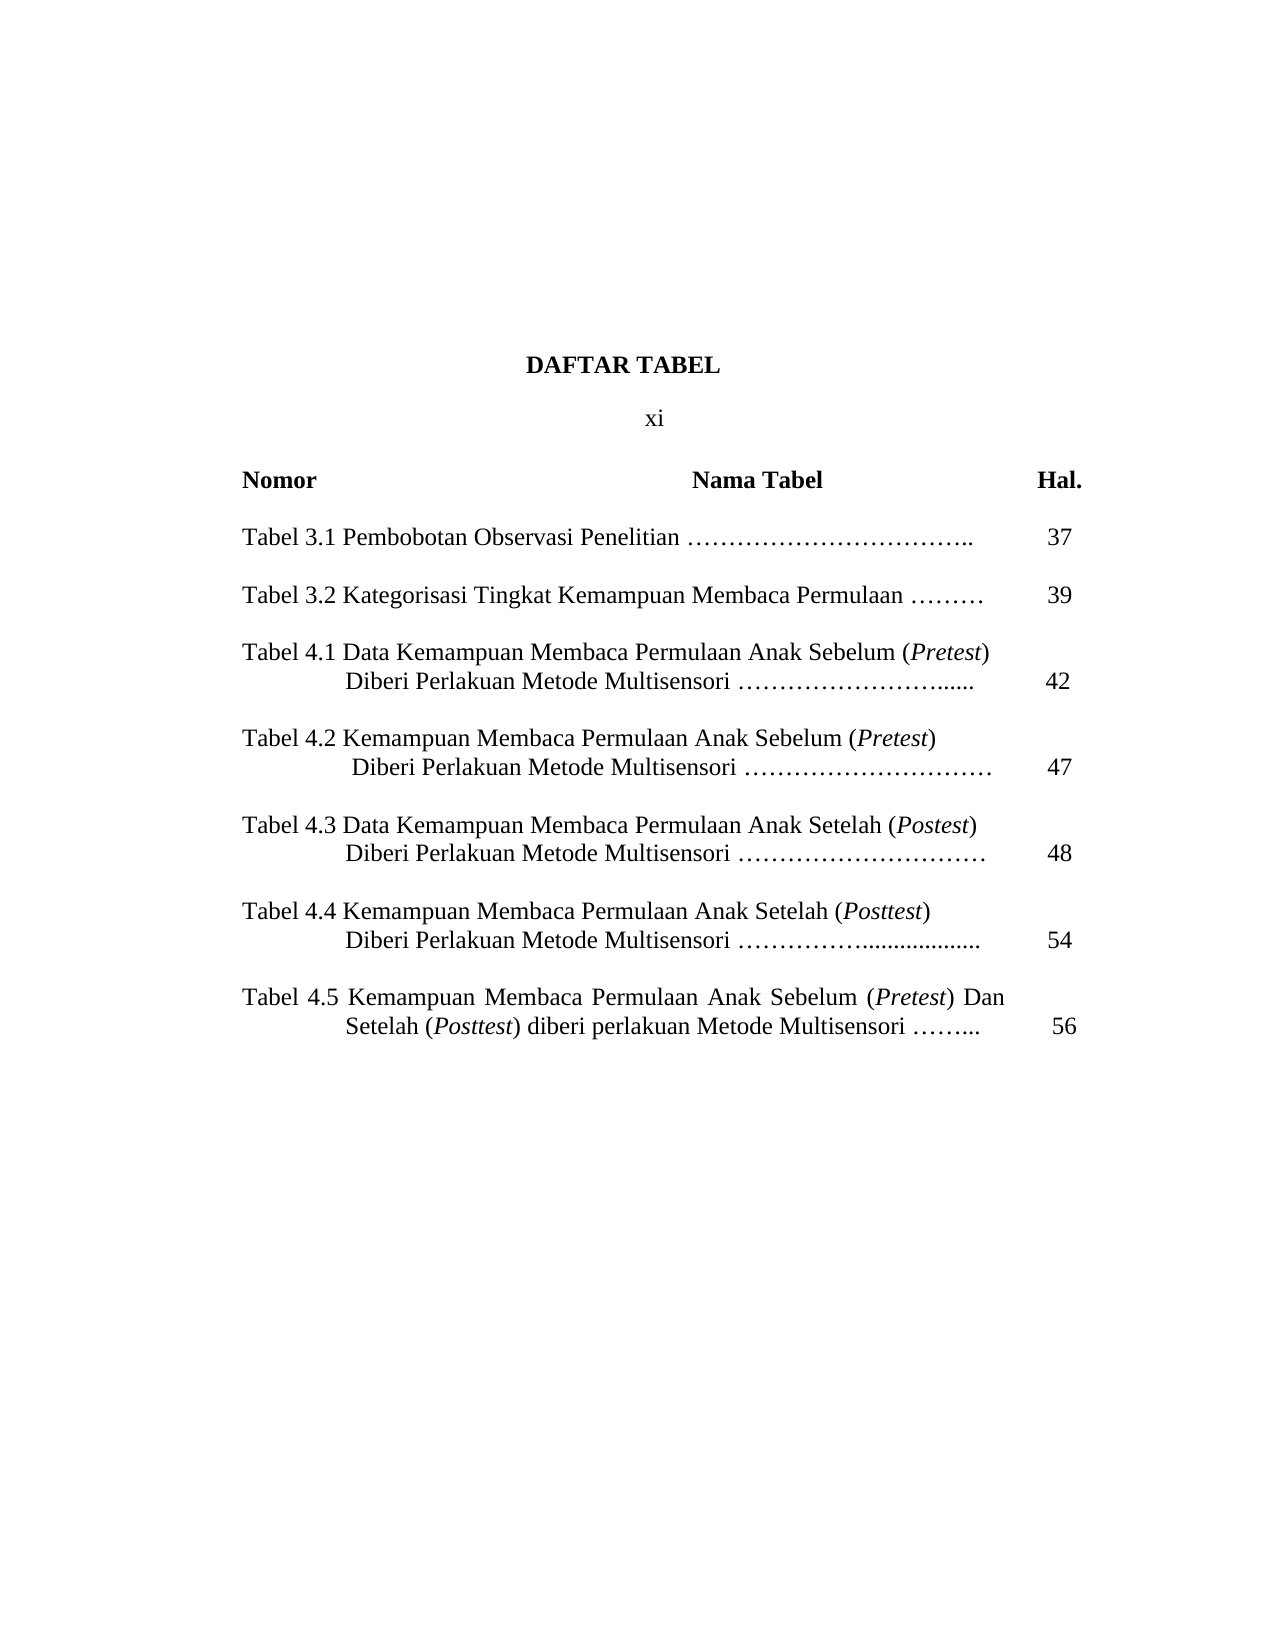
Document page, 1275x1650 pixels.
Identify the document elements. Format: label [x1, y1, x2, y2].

table_header [1015, 177, 1103, 1414]
table_header [231, 177, 1015, 1414]
